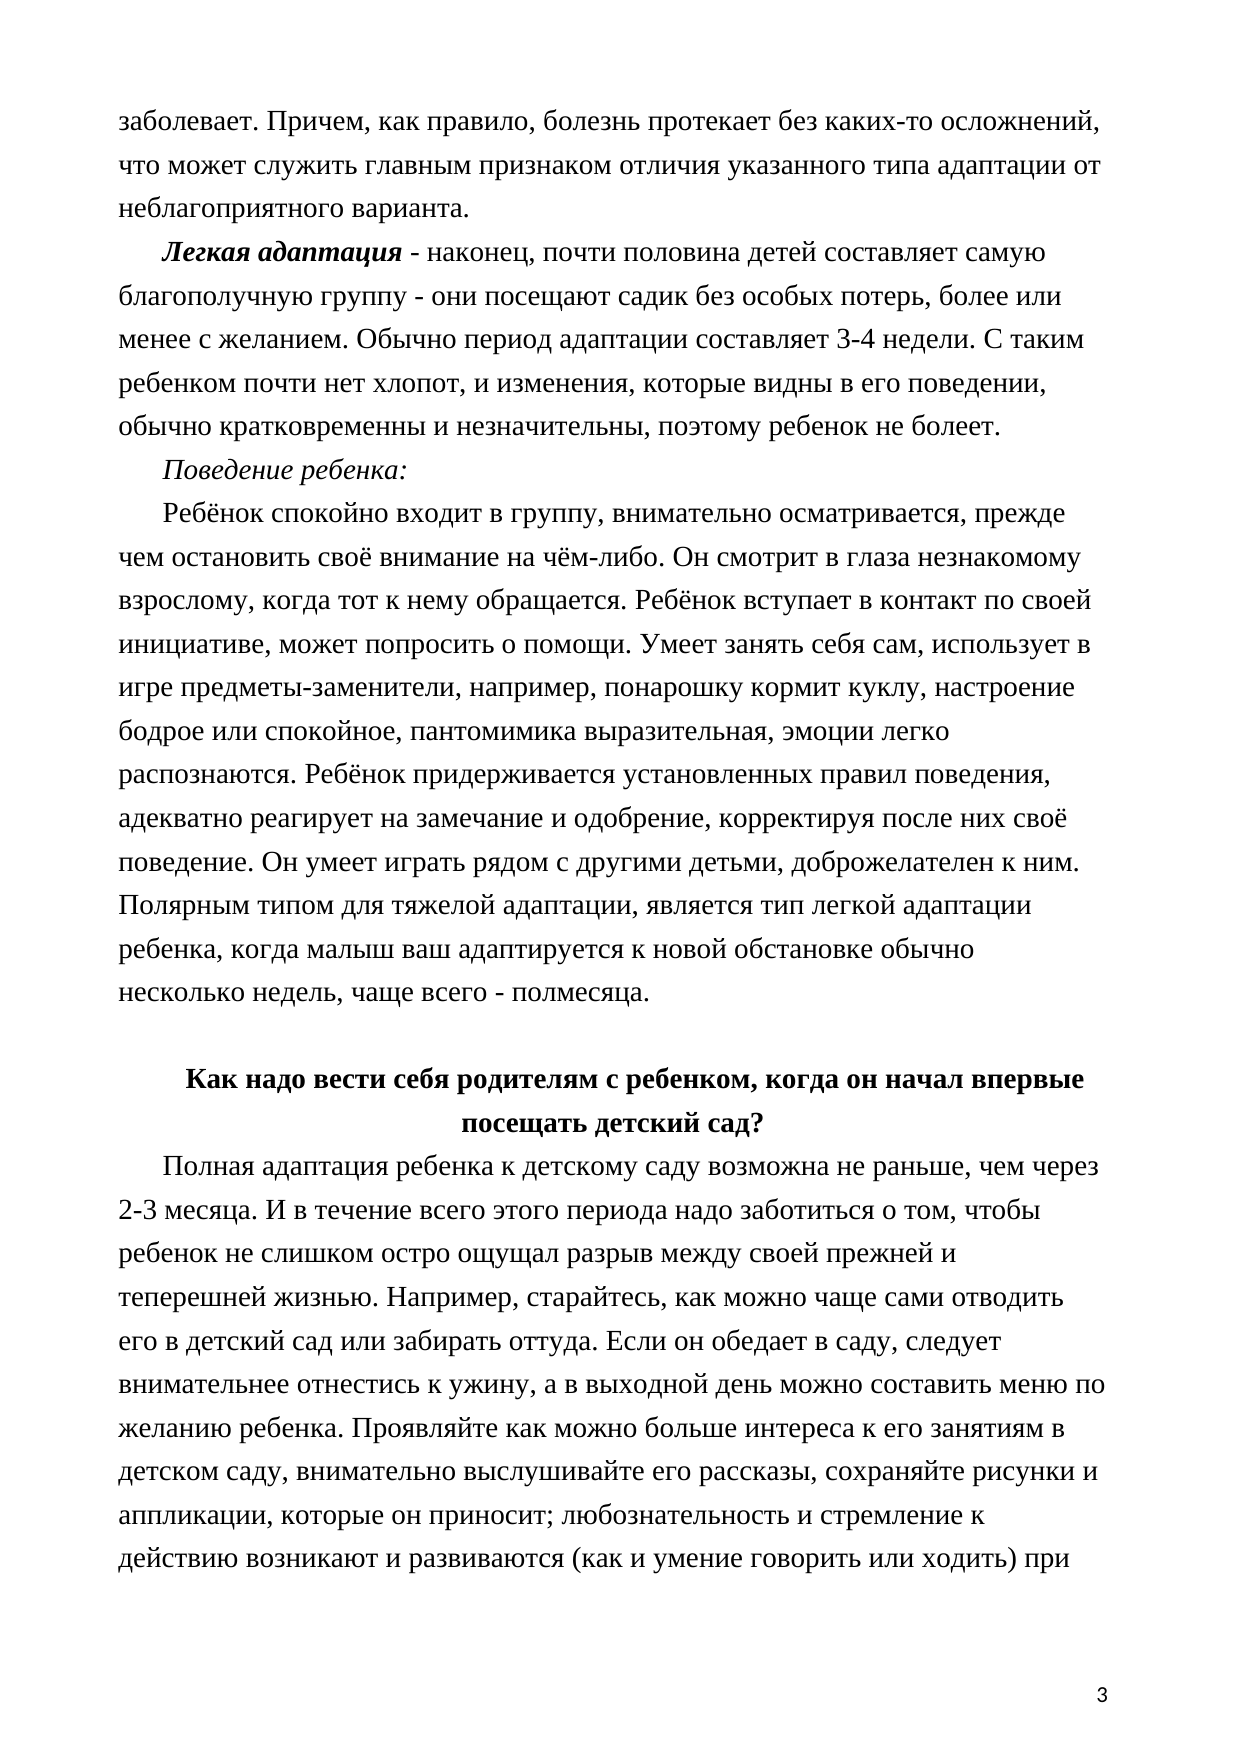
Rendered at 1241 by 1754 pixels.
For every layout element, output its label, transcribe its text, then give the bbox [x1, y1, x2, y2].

text Легкая адаптация - наконец, почти половина детей составляет самую благополучную группу - они посещают садик без особых потерь, более или менее с желанием. Обычно период адаптации составляет 3-4 недели. С таким ребенком почти нет хлопот, и изменения, которые видны в его поведении, обычно кратковременны и незначительны, поэтому ребенок не болеет. [118, 234, 1107, 442]
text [118, 1148, 1107, 1574]
text Как надо вести себя родителям с ребенком, когда он начал впервые посещать детский сад? [118, 1061, 1107, 1138]
text Ребёнок спокойно входит в группу, внимательно осматривается, прежде чем остановить своё внимание на чём-либо. Он смотрит в глаза незнакомому взрослому, когда тот к нему обращается. Ребёнок вступает в контакт по своей инициативе, может попросить о помощи. Умеет занять себя сам, использует в игре предметы-заменители, например, понарошку кормит куклу, настроение бодрое или спокойное, пантомимика выразительная, эмоции легко распознаются. Ребёнок придерживается установленных правил поведения, адекватно реагирует на замечание и одобрение, корректируя после них своё поведение. Он умеет играть рядом с другими детьми, доброжелателен к ним. Полярным типом для тяжелой адаптации, является тип легкой адаптации ребенка, когда малыш ваш адаптируется к новой обстановке обычно несколько недель, чаще всего - полмесяца. [118, 495, 1107, 1008]
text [118, 103, 1107, 224]
text Поведение ребенка: [118, 452, 1107, 485]
